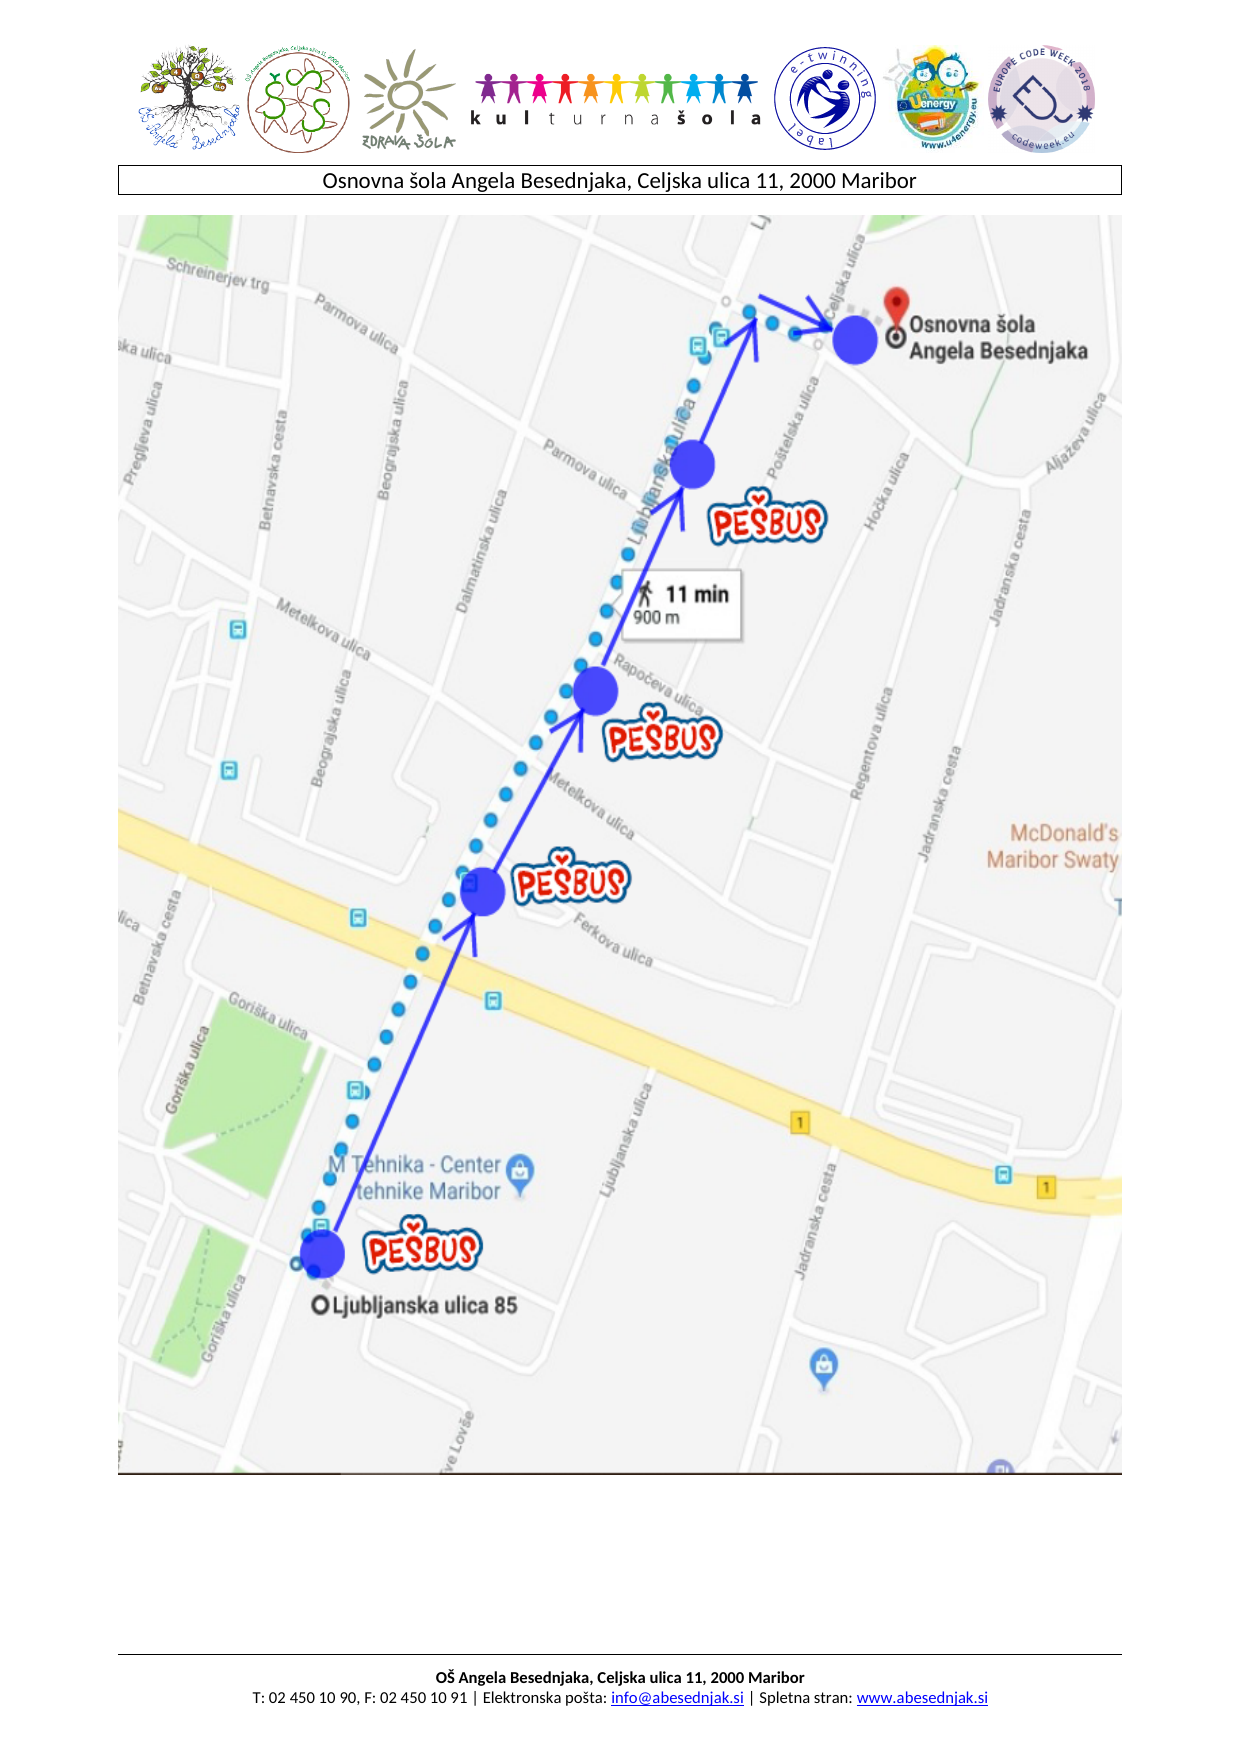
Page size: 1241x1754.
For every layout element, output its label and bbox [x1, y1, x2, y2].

picture [245, 45, 350, 153]
picture [118, 215, 1122, 1475]
picture [138, 44, 240, 153]
picture [770, 45, 984, 153]
picture [988, 45, 1095, 153]
picture [466, 45, 765, 153]
